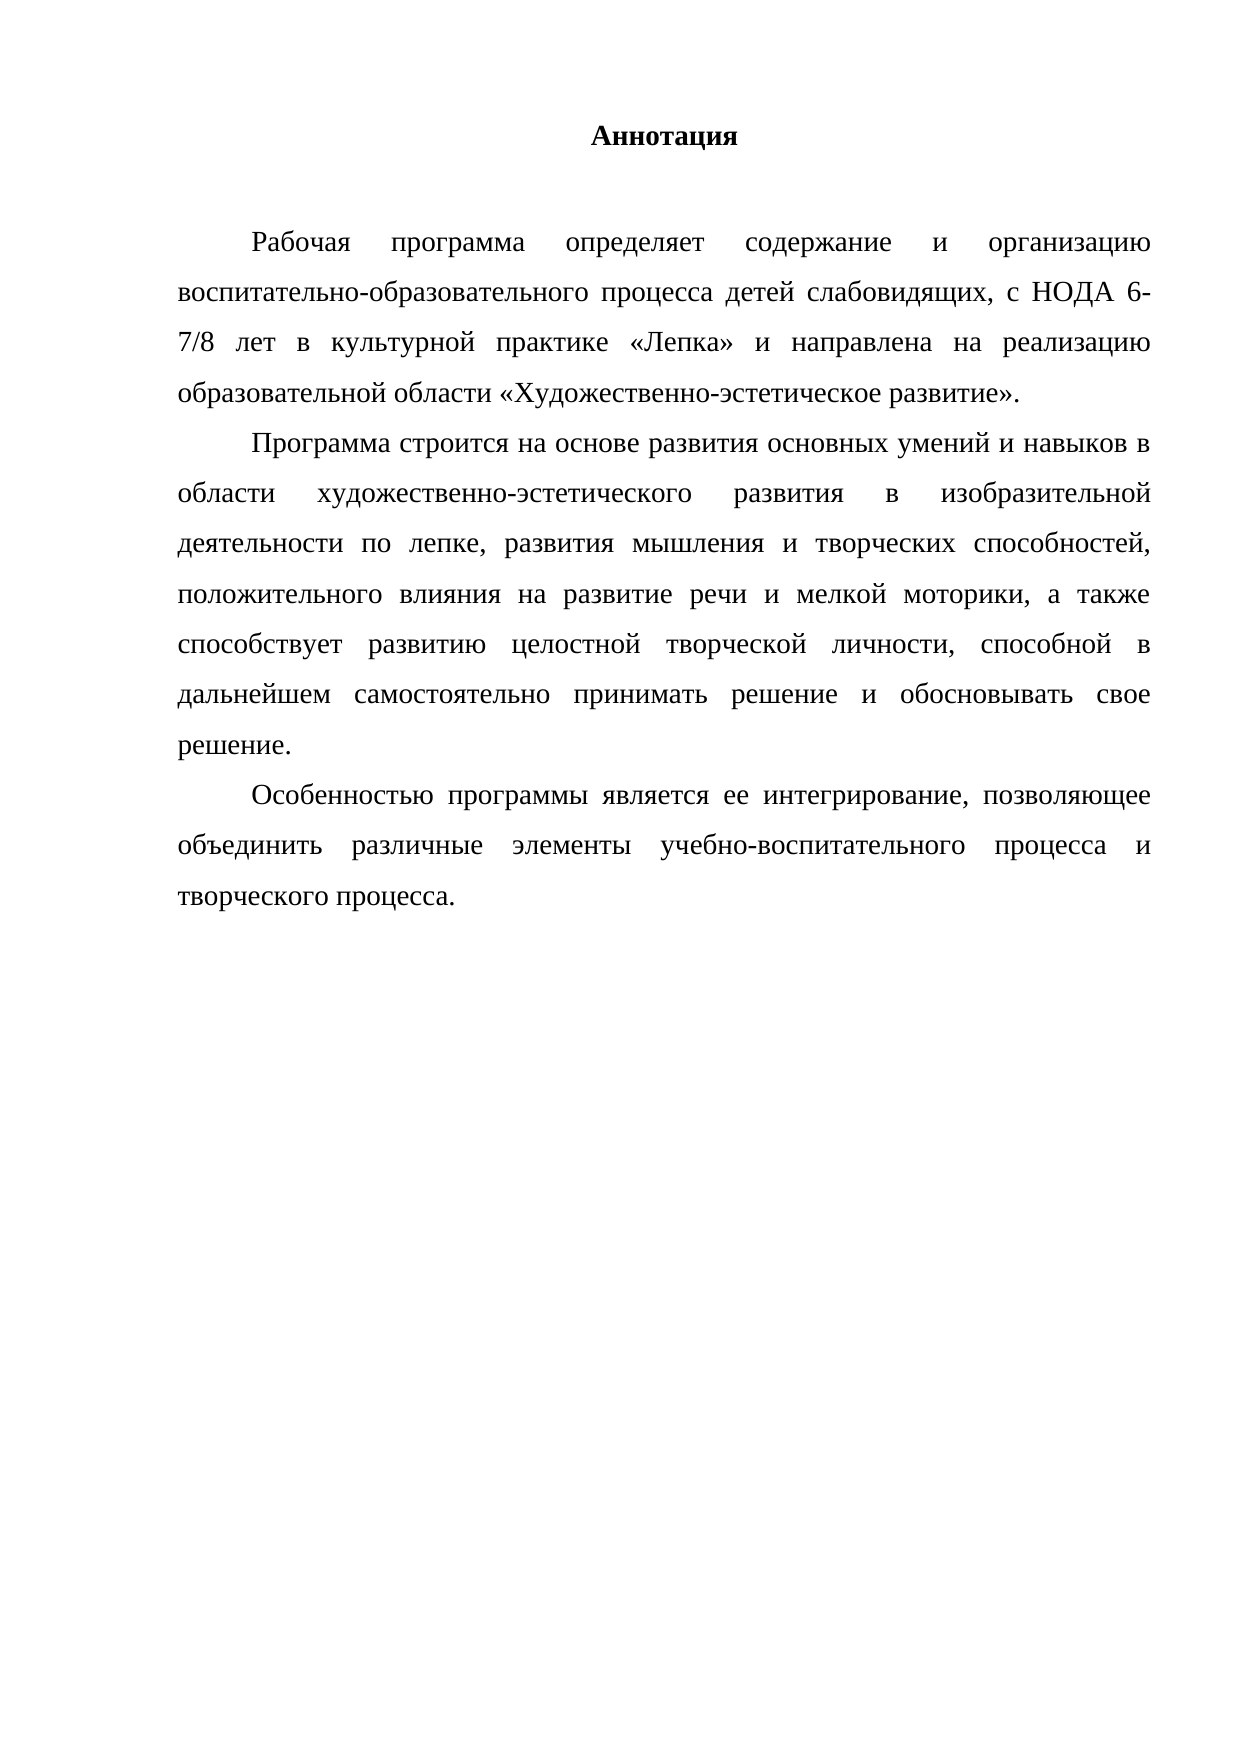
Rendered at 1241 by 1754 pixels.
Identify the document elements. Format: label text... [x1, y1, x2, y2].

text Особенностью программы является ее интегрирование, позволяющее объединить различные элементы учебно-воспитательного процесса и творческого процесса. [177, 777, 1152, 911]
text Рабочая программа определяет содержание и организацию воспитательно-образовательного процесса детей слабовидящих, с НОДА 6-7/8 лет в культурной практике «Лепка» и направлена на реализацию образовательной области «Художественно-эстетическое развитие». [177, 224, 1152, 408]
text Программа строится на основе развития основных умений и навыков в области художественно-эстетического развития в изобразительной деятельности по лепке, развития мышления и творческих способностей, положительного влияния на развитие речи и мелкой моторики, а также способствует развитию целостной творческой личности, способной в дальнейшем самостоятельно принимать решение и обосновывать свое решение. [177, 425, 1152, 760]
text Аннотация [177, 118, 1152, 152]
